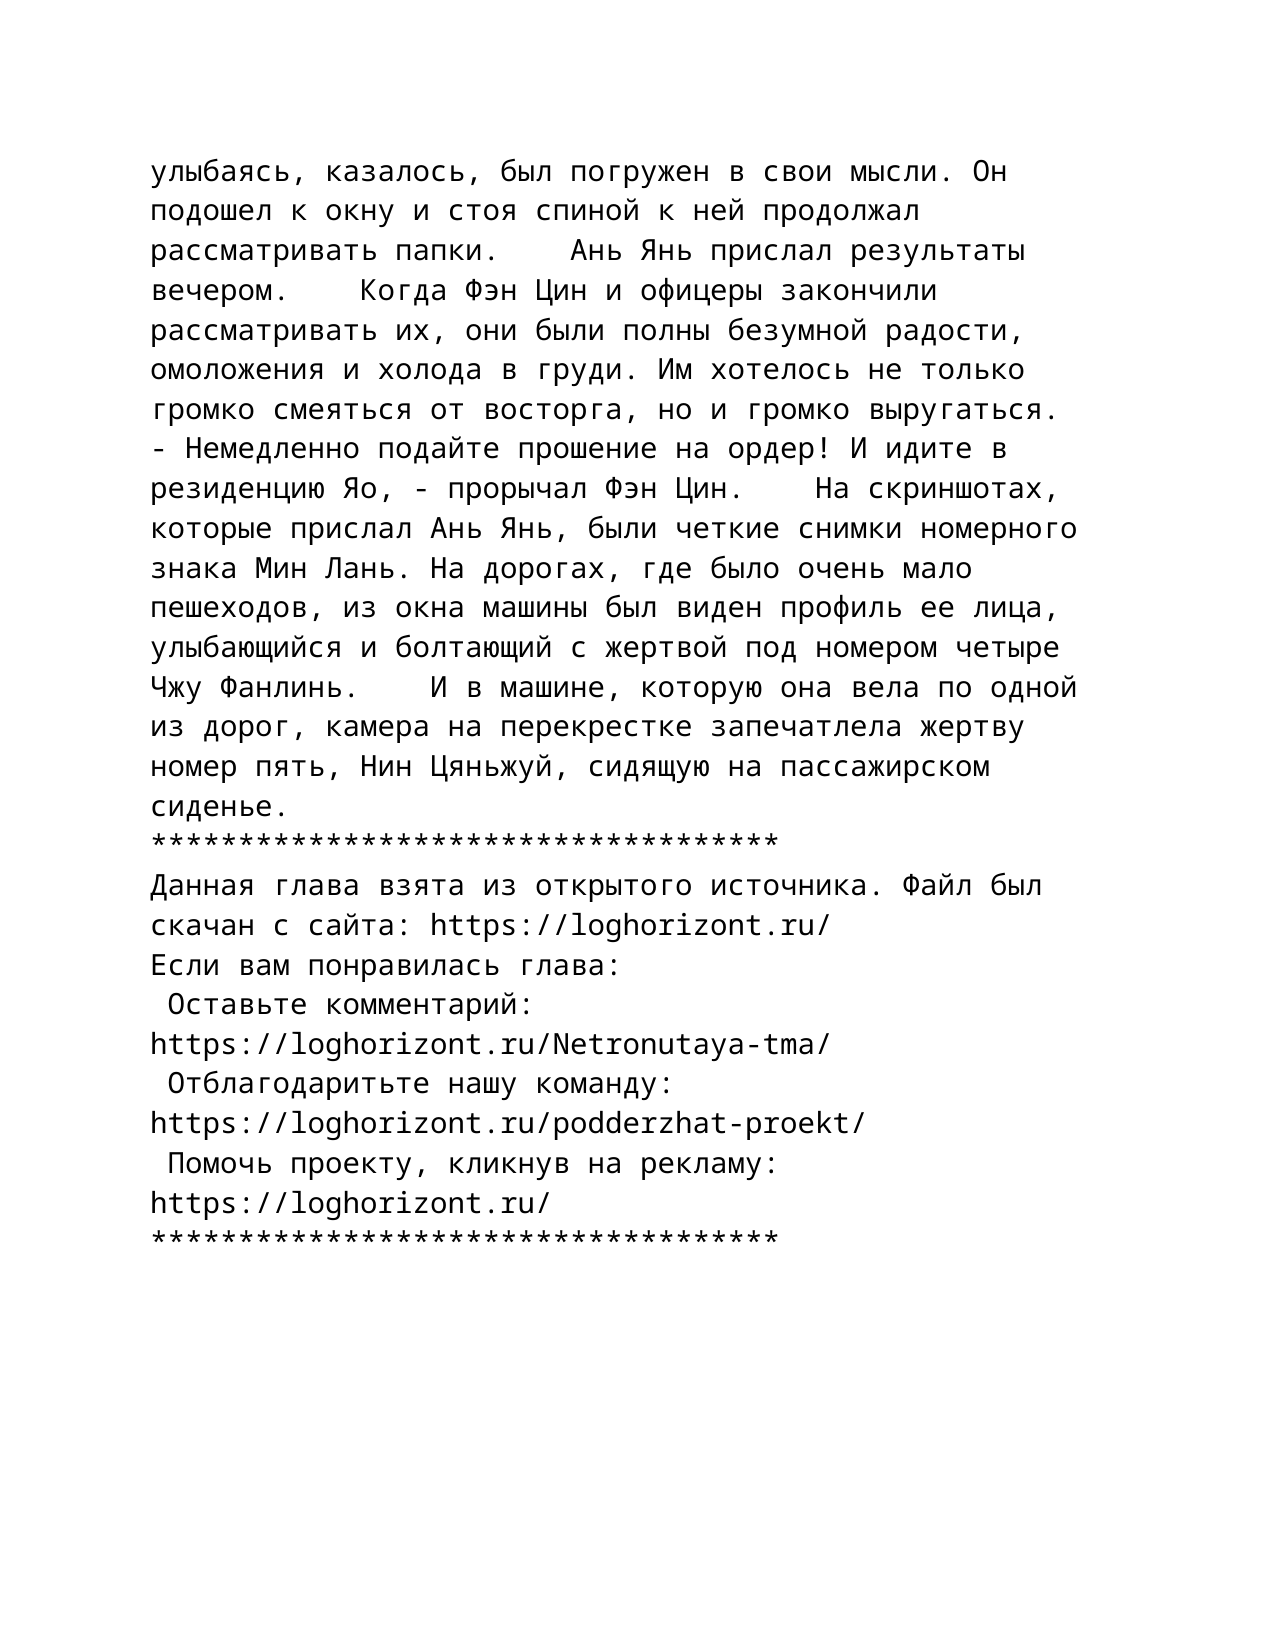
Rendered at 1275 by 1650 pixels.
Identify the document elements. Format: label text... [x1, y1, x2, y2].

text ************************************ [150, 1222, 1125, 1261]
text Оставьте комментарий: https://loghorizont.ru/Netronutaya-tma/ [150, 983, 1125, 1063]
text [150, 150, 1125, 825]
text Отблагодаритьте нашу команду: https://loghorizont.ru/podderzhat-proekt/ [150, 1063, 1125, 1142]
text ************************************ [150, 825, 1125, 864]
text Помочь проекту, кликнув на рекламу: https://loghorizont.ru/ [150, 1142, 1125, 1222]
text Данная глава взята из открытого источника. Файл был скачан с сайта: https://loghorizont.ru/ [150, 864, 1125, 944]
text Если вам понравилась глава: [150, 944, 1125, 983]
